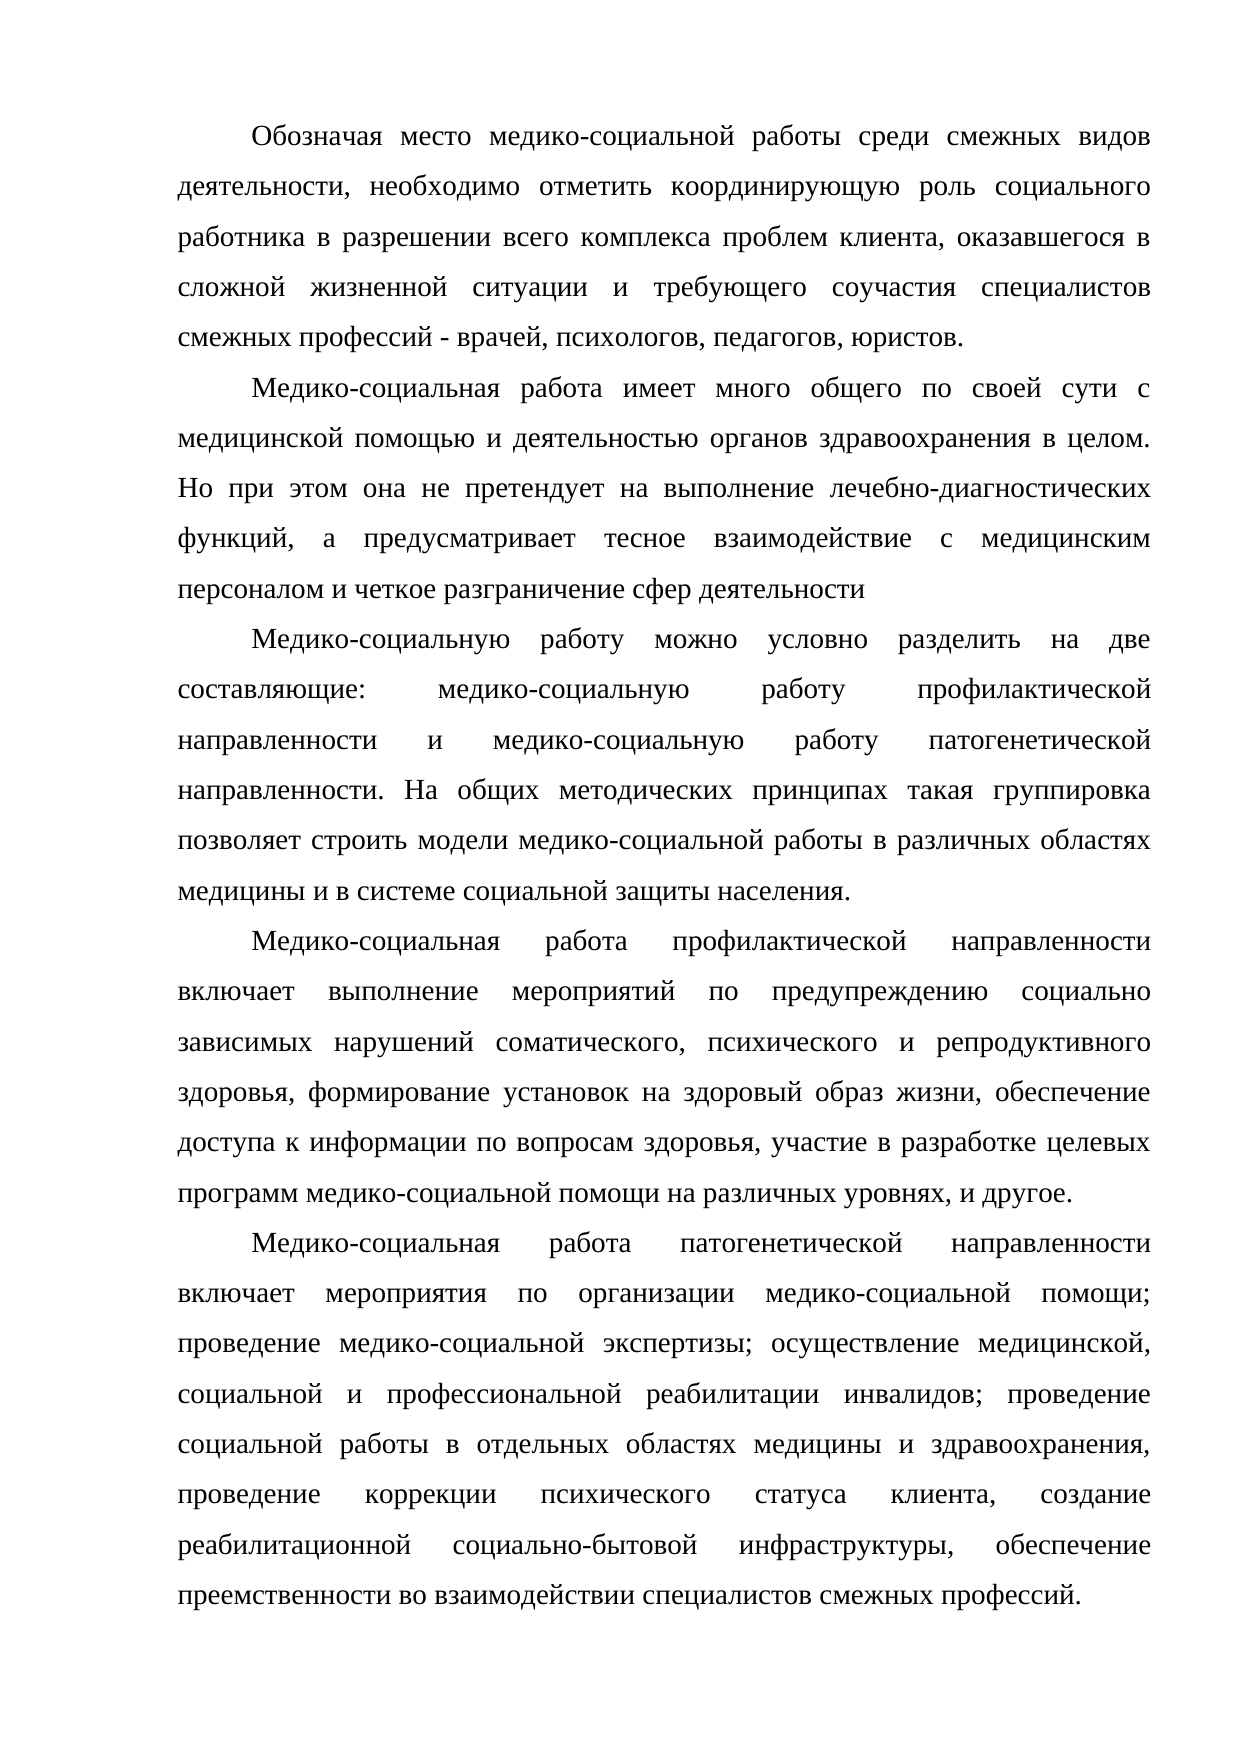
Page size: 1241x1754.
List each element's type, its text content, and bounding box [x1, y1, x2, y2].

text Медико-социальная работа профилактической направленности включает выполнение мероприятий по предупреждению социально зависимых нарушений соматического, психического и репродуктивного здоровья, формирование установок на здоровый образ жизни, обеспечение доступа к информации по вопросам здоровья, участие в разработке целевых программ медико-социальной помощи на различных уровнях, и другое. [177, 923, 1152, 1208]
text Медико-социальная работа патогенетической направленности включает мероприятия по организации медико-социальной помощи; проведение медико-социальной экспертизы; осуществление медицинской, социальной и профессиональной реабилитации инвалидов; проведение социальной работы в отдельных областях медицины и здравоохранения, проведение коррекции психического статуса клиента, создание реабилитационной социально-бытовой инфраструктуры, обеспечение преемственности во взаимодействии специалистов смежных профессий. [177, 1225, 1152, 1611]
text Медико-социальную работу можно условно разделить на две составляющие: медико-социальную работу профилактической направленности и медико-социальную работу патогенетической направленности. На общих методических принципах такая группировка позволяет строить модели медико-социальной работы в различных областях медицины и в системе социальной защиты населения. [177, 621, 1152, 906]
text Обозначая место медико-социальной работы среди смежных видов деятельности, необходимо отметить координирующую роль социального работника в разрешении всего комплекса проблем клиента, оказавшегося в сложной жизненной ситуации и требующего соучастия специалистов смежных профессий - врачей, психологов, педагогов, юристов. [177, 118, 1152, 353]
text Медико-социальная работа имеет много общего по своей сути с медицинской помощью и деятельностью органов здравоохранения в целом. Но при этом она не претендует на выполнение лечебно-диагностических функций, а предусматривает тесное взаимодействие с медицинским персоналом и четкое разграничение сфер деятельности [177, 370, 1152, 604]
